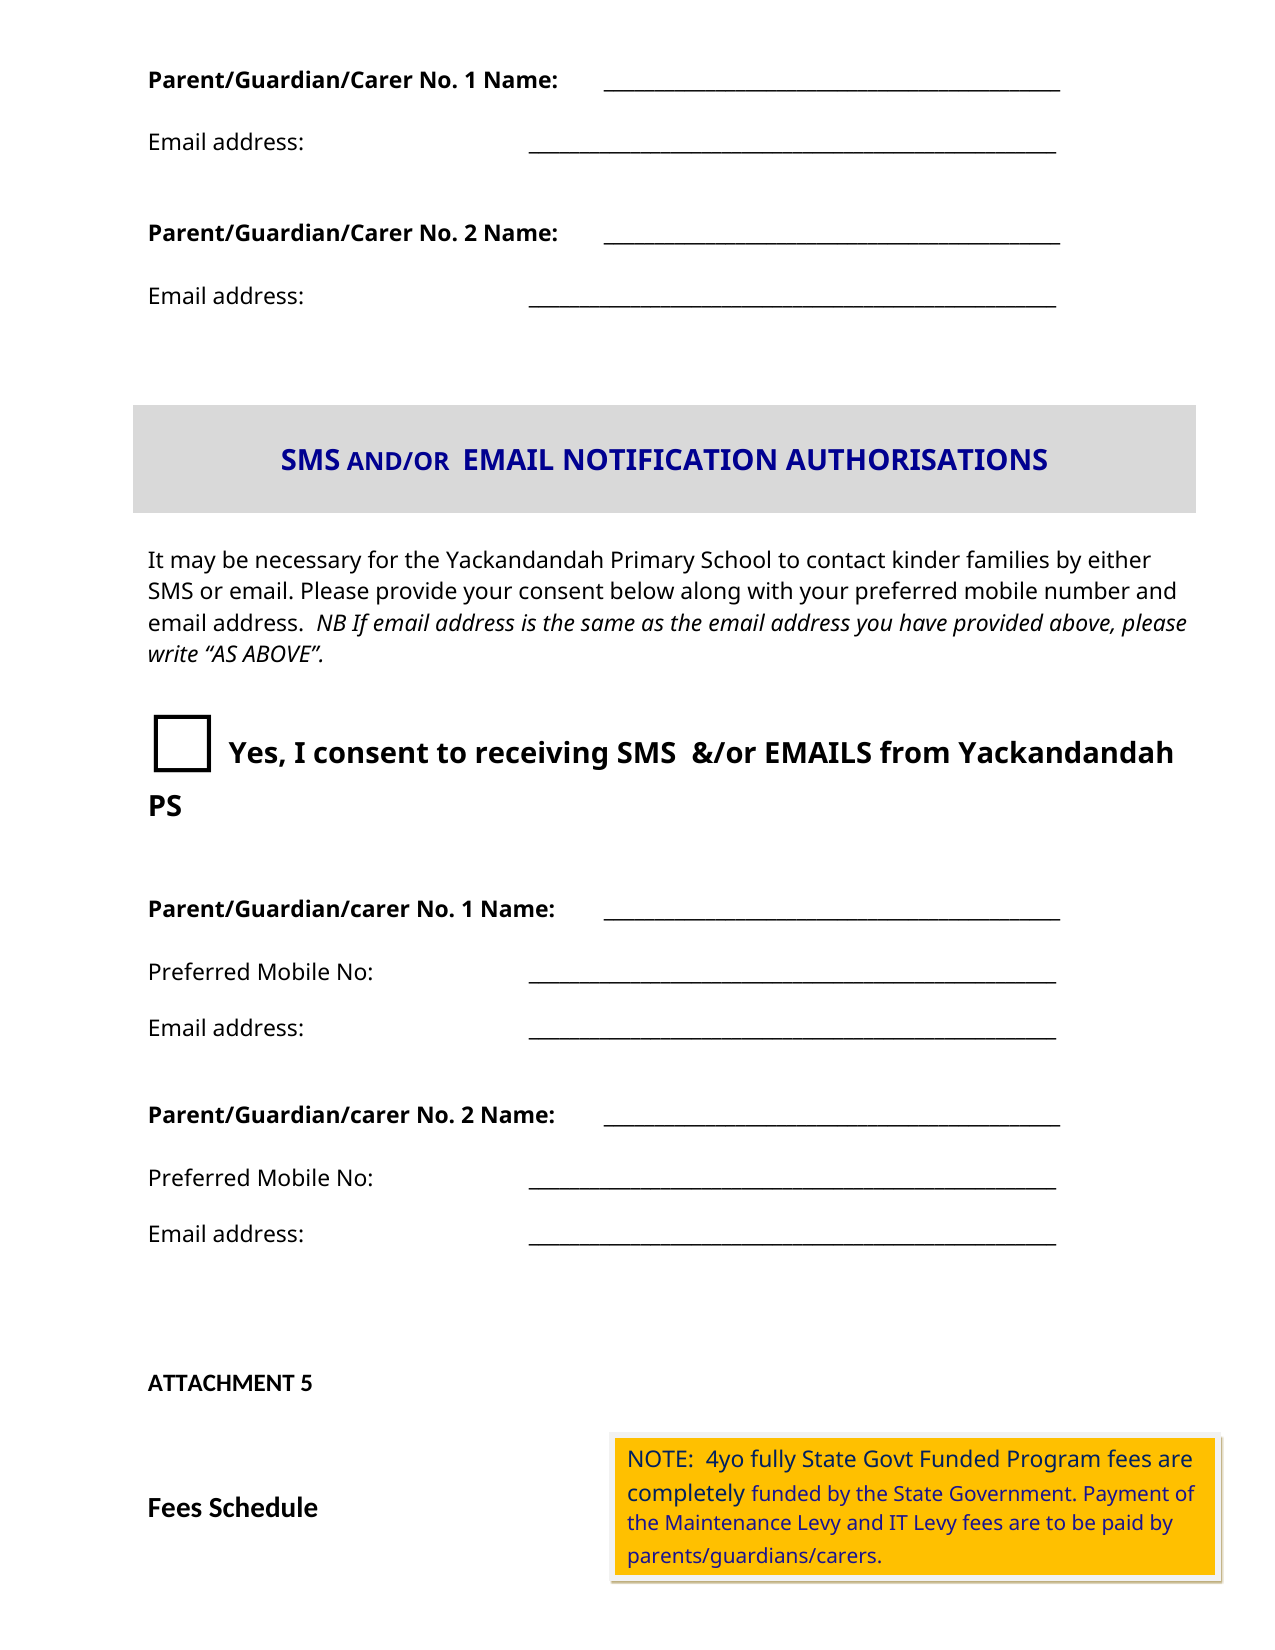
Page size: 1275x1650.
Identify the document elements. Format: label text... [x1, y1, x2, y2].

text □ Yes, I consent to receiving SMS &/or EMAILS from Yackandandah PS [148, 683, 1196, 825]
text Fees Schedule [148, 1489, 609, 1524]
text Email address: ____________________________________________________ [148, 280, 1196, 311]
text Parent/Guardian/carer No. 2 Name: _____________________________________________ [148, 1099, 1196, 1131]
text SMS AND/OR EMAIL NOTIFICATION AUTHORISATIONS [133, 439, 1196, 479]
text Preferred Mobile No: ____________________________________________________ [148, 956, 1196, 987]
text It may be necessary for the Yackandandah Primary School to contact kinder families by either SMS or email. Please provide your consent below along with your preferred mobile number and email address. NB If email address is the same as the email address you have provided above, please write “AS ABOVE”. [148, 544, 1196, 669]
text Parent/Guardian/carer No. 1 Name: _____________________________________________ [148, 893, 1196, 924]
text Parent/Guardian/Carer No. 1 Name: _____________________________________________ [148, 64, 1196, 95]
text Preferred Mobile No: ____________________________________________________ [148, 1162, 1196, 1193]
text Email address: ____________________________________________________ [148, 1218, 1196, 1249]
text Email address: ____________________________________________________ [148, 1012, 1196, 1043]
text Parent/Guardian/Carer No. 2 Name: _____________________________________________ [148, 217, 1196, 249]
text ATTACHMENT 5 [148, 1367, 1196, 1397]
text Email address: ____________________________________________________ [148, 126, 1196, 157]
